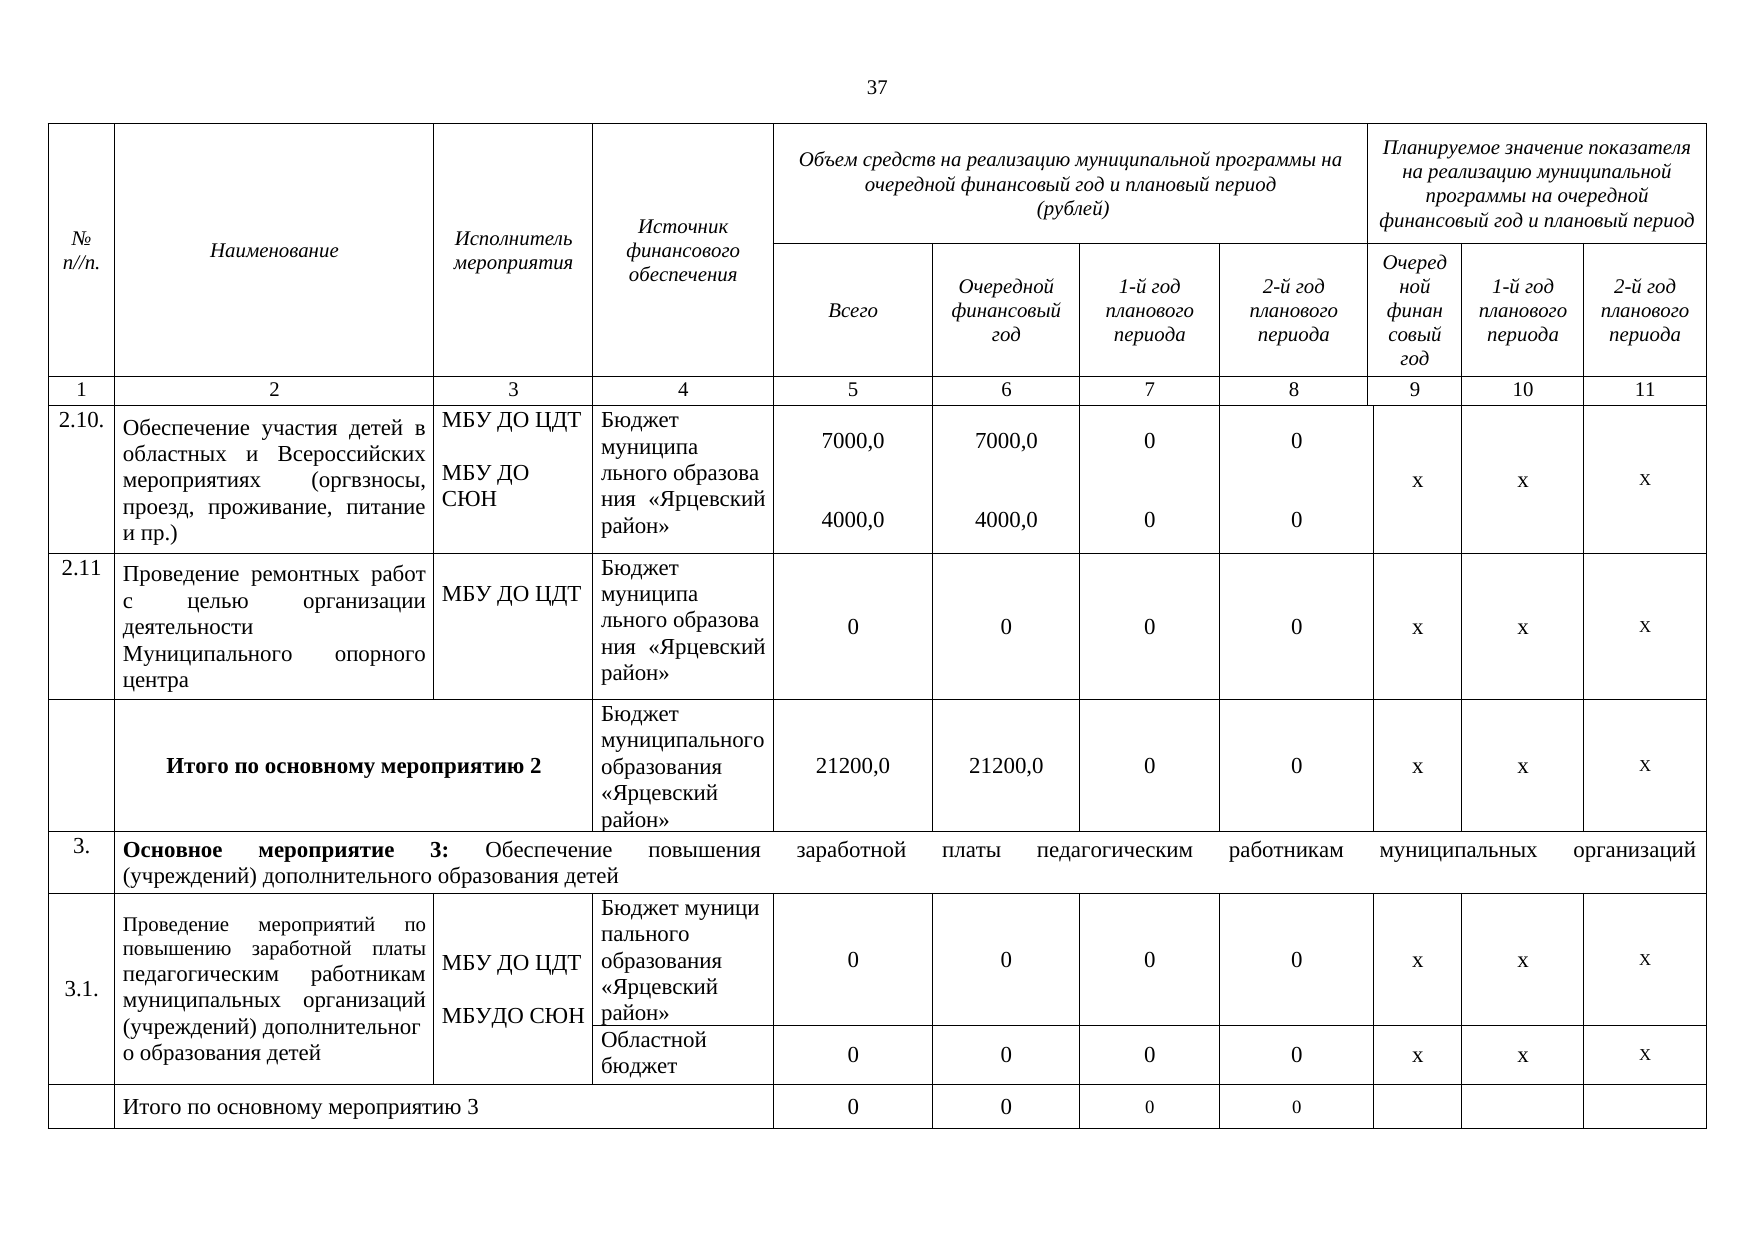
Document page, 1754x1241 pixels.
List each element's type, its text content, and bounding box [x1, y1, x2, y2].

table_cell х [1374, 406, 1461, 553]
table_cell Х [1584, 1026, 1706, 1083]
table_cell МБУ ДО ЦДТ [434, 554, 592, 699]
table_cell Х [1584, 894, 1706, 1025]
table_cell Основное мероприятие 3: Обеспечение повышения заработной платы педагогическим работникам муниципальных организаций (учреждений) дополнительного образования детей [115, 832, 1706, 893]
table_cell Областной бюджет [593, 1026, 773, 1083]
table_cell [1374, 1085, 1461, 1128]
table_cell 0 [1080, 1085, 1219, 1128]
table_cell 0 [933, 1026, 1079, 1083]
table_cell 0 [1080, 894, 1219, 1025]
table_cell 0 [1080, 700, 1219, 831]
table_cell 0 [933, 554, 1079, 699]
table_cell [49, 1085, 114, 1128]
table_cell 0 0 [1080, 406, 1219, 553]
table_cell х [1462, 1026, 1583, 1083]
table_cell 0 [774, 554, 932, 699]
table_cell 0 [774, 894, 932, 1025]
table_cell 21200,0 [933, 700, 1079, 831]
table_cell 2 [115, 377, 433, 405]
table_cell 0 [1080, 1026, 1219, 1083]
table_cell х [1374, 700, 1461, 831]
table_cell Бюджет муниципа льного образова ния «Ярцевский район» [593, 406, 773, 553]
table_cell 1-й год планового периода [1080, 244, 1219, 376]
table_cell 7 [1080, 377, 1219, 405]
table_cell 3. [49, 832, 114, 893]
table_cell 7000,0 4000,0 [933, 406, 1079, 553]
table_cell х [1374, 1026, 1461, 1083]
table_cell Бюджет муниципа льного образова ния «Ярцевский район» [593, 554, 773, 699]
table_cell х [1374, 554, 1461, 699]
table_cell х [1462, 406, 1583, 553]
table_cell 0 [1220, 1085, 1373, 1128]
table_cell [1584, 1085, 1706, 1128]
table_cell [1462, 1085, 1583, 1128]
table_cell 0 [933, 1085, 1079, 1128]
table_header Наименование [115, 124, 433, 376]
table_cell 3.1. [49, 894, 114, 1083]
table_cell 0 [1080, 554, 1219, 699]
table_cell Х [1584, 554, 1706, 699]
table_cell 6 [933, 377, 1079, 405]
table_cell МБУ ДО ЦДТ МБУ ДО СЮН [434, 406, 592, 553]
table_cell Х [1584, 406, 1706, 553]
table_header Исполнитель мероприятия [434, 124, 592, 376]
table_cell Итого по основному мероприятию 2 [115, 700, 592, 831]
table_cell [49, 700, 114, 831]
table_cell 9 [1368, 377, 1461, 405]
table_cell 11 [1584, 377, 1706, 405]
table_cell 7000,0 4000,0 [774, 406, 932, 553]
table_cell Х [1584, 700, 1706, 831]
table_cell Всего [774, 244, 932, 376]
table_header № п//п. [49, 124, 114, 376]
table_cell Итого по основному мероприятию 3 [115, 1085, 773, 1128]
table_cell Бюджет муниципального образования «Ярцевский район» [593, 700, 773, 831]
table_cell х [1462, 700, 1583, 831]
table_cell 0 [1220, 894, 1373, 1025]
table_cell 21200,0 [774, 700, 932, 831]
table_cell 0 [774, 1085, 932, 1128]
table_cell 0 [1220, 700, 1373, 831]
table_cell Очередной финансовый год [933, 244, 1079, 376]
table_cell х [1374, 894, 1461, 1025]
table_header Объем средств на реализацию муниципальной программы на очередной финансовый год и плановый период (рублей) [774, 124, 1367, 243]
table_cell Очеред ной финан совый год [1368, 244, 1461, 376]
table_cell 5 [774, 377, 932, 405]
table_cell 2.11 [49, 554, 114, 699]
table_cell 0 0 [1220, 406, 1373, 553]
table_header Источник финансового обеспечения [593, 124, 773, 376]
table_cell 2-й год планового периода [1220, 244, 1367, 376]
table_cell 1-й год планового периода [1462, 244, 1583, 376]
table_cell 0 [1220, 1026, 1373, 1083]
table_cell 0 [1220, 554, 1373, 699]
table_cell 4 [593, 377, 773, 405]
table_cell 3 [434, 377, 592, 405]
table_cell х [1462, 554, 1583, 699]
table_cell х [1462, 894, 1583, 1025]
table_cell 0 [933, 894, 1079, 1025]
table_header Планируемое значение показателя на реализацию муниципальной программы на очередной финансовый год и плановый период [1368, 124, 1706, 243]
table_cell 1 [49, 377, 114, 405]
table_cell 2.10. [49, 406, 114, 553]
table_cell 10 [1462, 377, 1583, 405]
table_cell Бюджет муници пального образования «Ярцевский район» [593, 894, 773, 1025]
table_cell Проведение ремонтных работ с целью организации деятельности Муниципального опорного центра [115, 554, 433, 699]
table_cell Проведение мероприятий по повышению заработной платы педагогическим работникам муниципальных организаций (учреждений) дополнительного образования детей [115, 894, 433, 1083]
table_cell МБУ ДО ЦДТ МБУДО СЮН [434, 894, 592, 1083]
table_cell Обеспечение участия детей в областных и Всероссийских мероприятиях (оргвзносы, проезд, проживание, питание и пр.) [115, 406, 433, 553]
table_cell 8 [1220, 377, 1367, 405]
table_cell 0 [774, 1026, 932, 1083]
table_cell 2-й год планового периода [1584, 244, 1706, 376]
